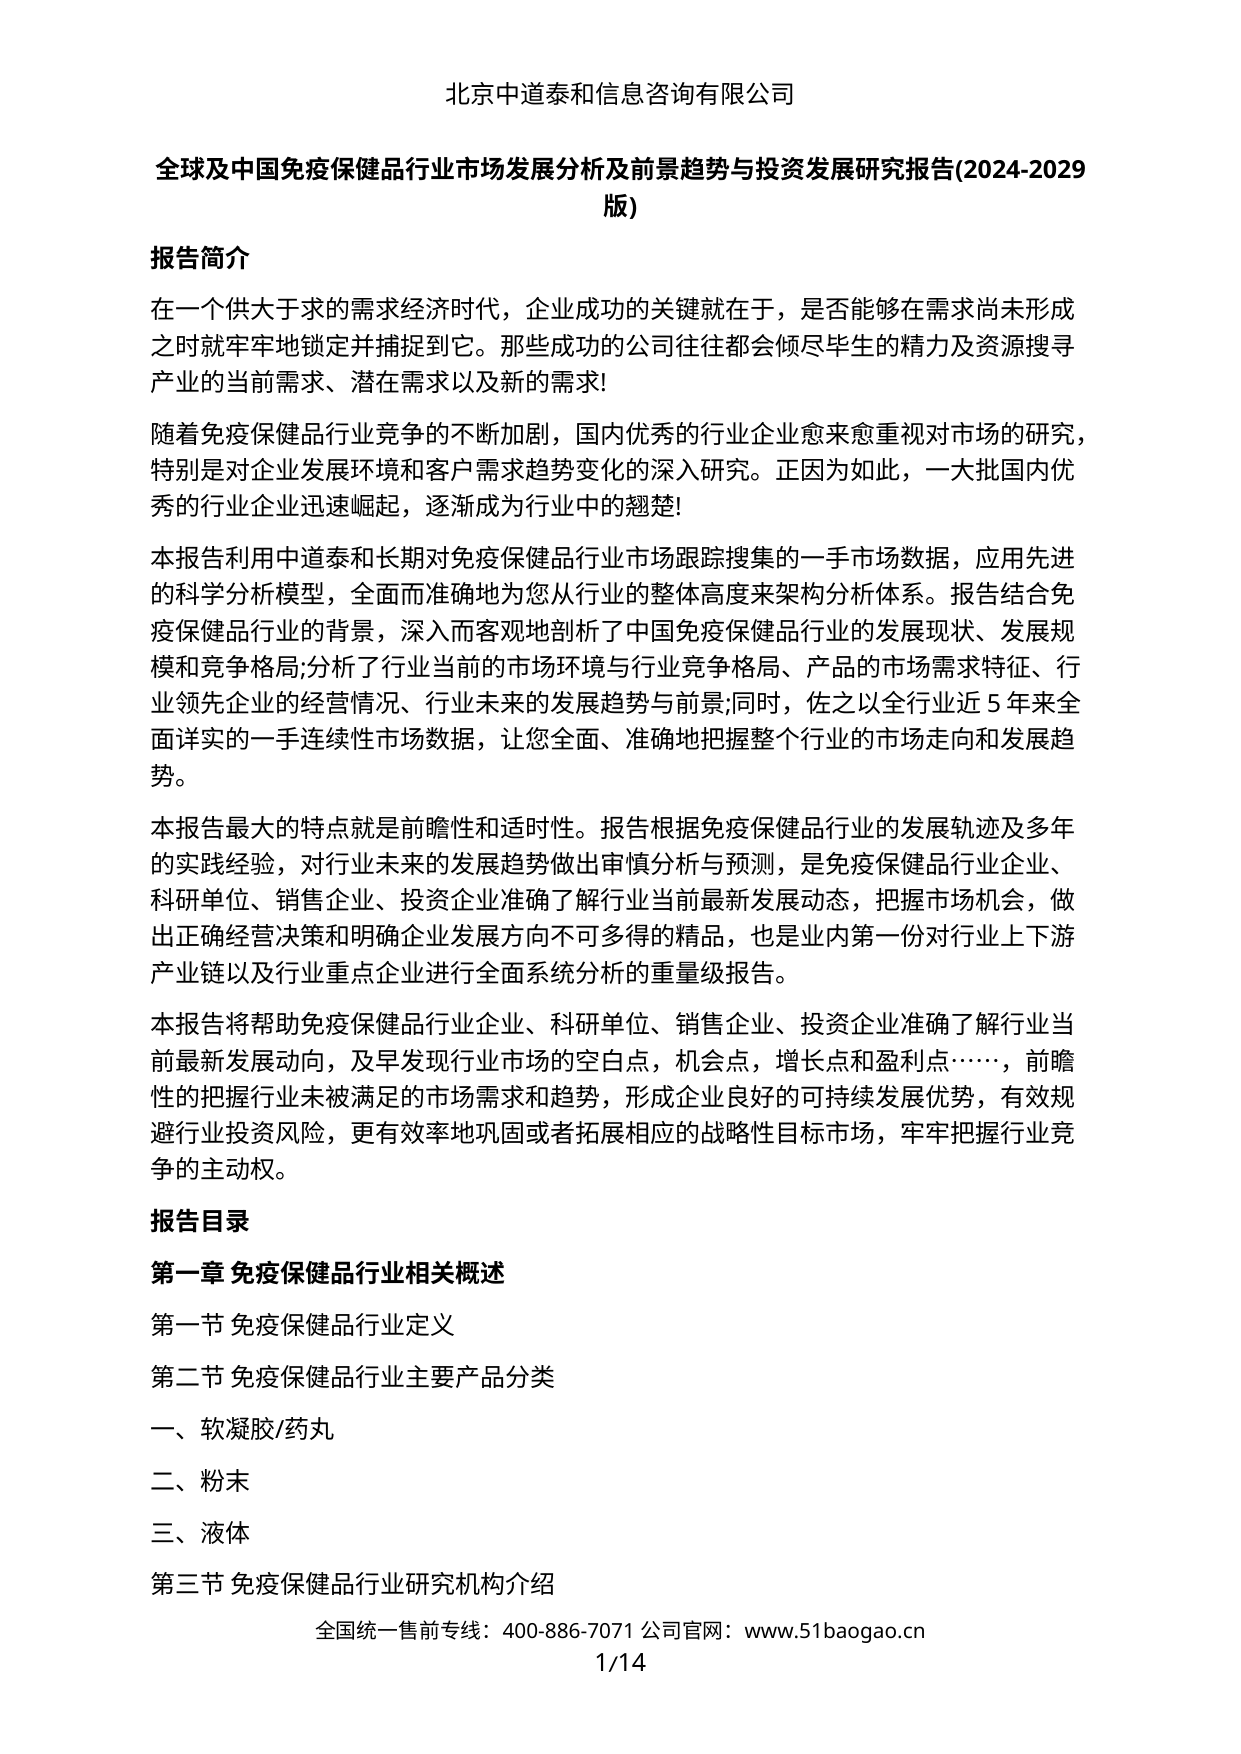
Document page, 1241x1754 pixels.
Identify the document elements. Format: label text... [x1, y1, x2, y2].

text 报告简介 [150, 238, 1090, 274]
text 随着免疫保健品行业竞争的不断加剧，国内优秀的行业企业愈来愈重视对市场的研究，特别是对企业发展环境和客户需求趋势变化的深入研究。正因为如此，一大批国内优秀的行业企业迅速崛起，逐渐成为行业中的翘楚! [150, 414, 1090, 523]
text 三、液体 [150, 1513, 1090, 1549]
text 本报告利用中道泰和长期对免疫保健品行业市场跟踪搜集的一手市场数据，应用先进的科学分析模型，全面而准确地为您从行业的整体高度来架构分析体系。报告结合免疫保健品行业的背景，深入而客观地剖析了中国免疫保健品行业的发展现状、发展规模和竞争格局;分析了行业当前的市场环境与行业竞争格局、产品的市场需求特征、行业领先企业的经营情况、行业未来的发展趋势与前景;同时，佐之以全行业近5年来全面详实的一手连续性市场数据，让您全面、准确地把握整个行业的市场走向和发展趋势。 [150, 539, 1090, 792]
text 第一章 免疫保健品行业相关概述 [150, 1254, 1090, 1290]
text 第三节 免疫保健品行业研究机构介绍 [150, 1565, 1090, 1601]
text 一、软凝胶/药丸 [150, 1409, 1090, 1446]
text 第一节 免疫保健品行业定义 [150, 1306, 1090, 1342]
text 本报告最大的特点就是前瞻性和适时性。报告根据免疫保健品行业的发展轨迹及多年的实践经验，对行业未来的发展趋势做出审慎分析与预测，是免疫保健品行业企业、科研单位、销售企业、投资企业准确了解行业当前最新发展动态，把握市场机会，做出正确经营决策和明确企业发展方向不可多得的精品，也是业内第一份对行业上下游产业链以及行业重点企业进行全面系统分析的重量级报告。 [150, 808, 1090, 989]
text 本报告将帮助免疫保健品行业企业、科研单位、销售企业、投资企业准确了解行业当前最新发展动向，及早发现行业市场的空白点，机会点，增长点和盈利点……，前瞻性的把握行业未被满足的市场需求和趋势，形成企业良好的可持续发展优势，有效规避行业投资风险，更有效率地巩固或者拓展相应的战略性目标市场，牢牢把握行业竞争的主动权。 [150, 1005, 1090, 1186]
text 二、粉末 [150, 1461, 1090, 1497]
text 在一个供大于求的需求经济时代，企业成功的关键就在于，是否能够在需求尚未形成之时就牢牢地锁定并捕捉到它。那些成功的公司往往都会倾尽毕生的精力及资源搜寻产业的当前需求、潜在需求以及新的需求! [150, 290, 1090, 399]
text 全球及中国免疫保健品行业市场发展分析及前景趋势与投资发展研究报告(2024-2029版) [150, 150, 1090, 222]
text 报告目录 [150, 1202, 1090, 1238]
text 第二节 免疫保健品行业主要产品分类 [150, 1357, 1090, 1394]
